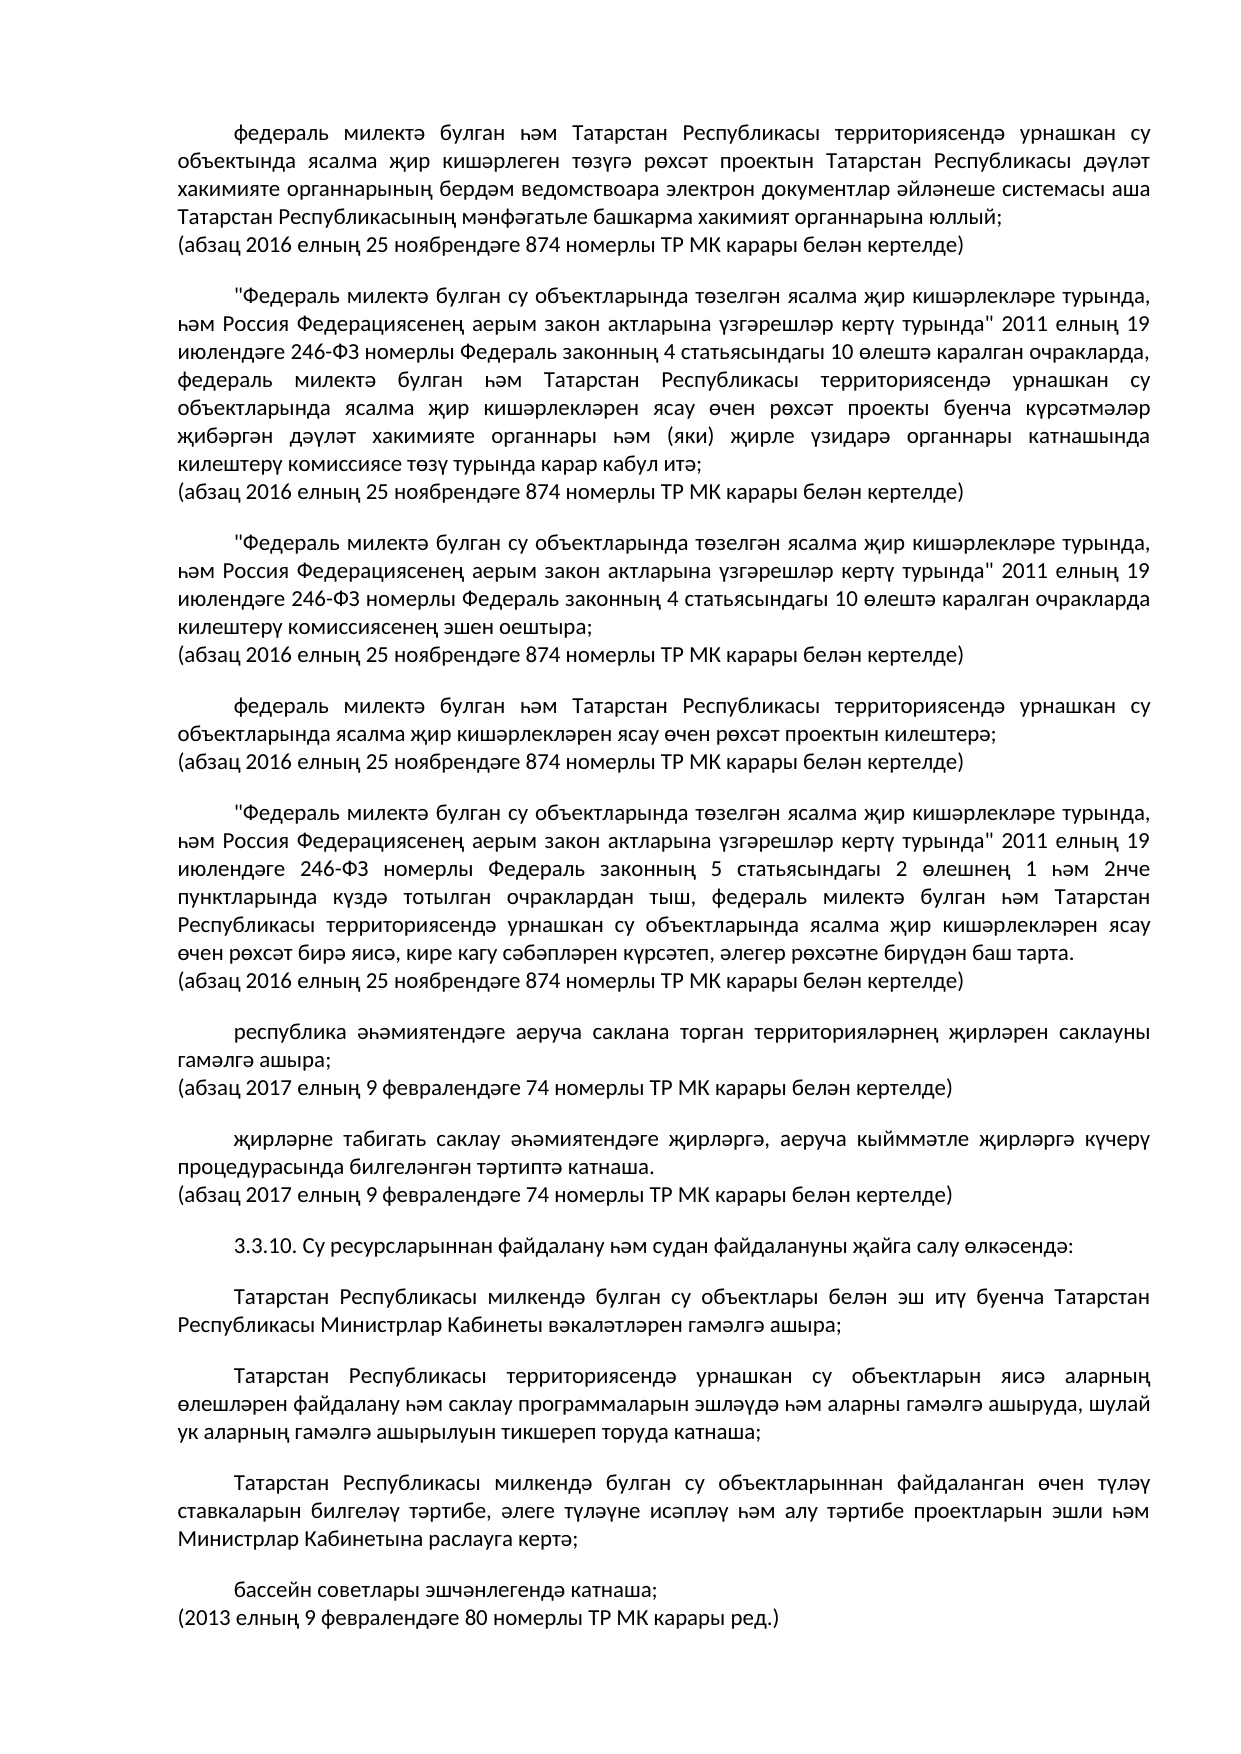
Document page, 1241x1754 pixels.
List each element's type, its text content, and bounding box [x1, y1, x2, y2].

text 3.3.10. Су ресурсларыннан файдалану һәм судан файдалануны җайга салу өлкәсендә: [177, 1231, 1152, 1259]
text "Федераль милектә булган су объектларында төзелгән ясалма җир кишәрлекләре турында, һәм Россия Федерациясенең аерым закон актларына үзгәрешләр кертү турында" 2011 елның 19 июлендәге 246-ФЗ номерлы Федераль законның 4 статьясындагы 10 өлештә каралган очракларда, федераль милектә булган һәм Татарстан Республикасы территориясендә урнашкан су объектларында ясалма җир кишәрлекләрен ясау өчен рөхсәт проекты буенча күрсәтмәләр җибәргән дәүләт хакимияте органнары һәм (яки) җирле үзидарә органнары катнашында килештерү комиссиясе төзү турында карар кабул итә; [177, 281, 1152, 477]
text Татарстан Республикасы территориясендә урнашкан су объектларын яисә аларның өлешләрен файдалану һәм саклау программаларын эшләүдә һәм аларны гамәлгә ашыруда, шулай ук аларның гамәлгә ашырылуын тикшереп торуда катнаша; [177, 1361, 1152, 1445]
text (абзац 2016 елның 25 ноябрендәге 874 номерлы ТР МК карары белән кертелде) [177, 747, 1152, 775]
text Татарстан Республикасы милкендә булган су объектларыннан файдаланган өчен түләү ставкаларын билгеләү тәртибе, әлеге түләүне исәпләү һәм алу тәртибе проектларын эшли һәм Министрлар Кабинетына раслауга кертә; [177, 1468, 1152, 1552]
text җирләрне табигать саклау әһәмиятендәге җирләргә, аеруча кыйммәтле җирләргә күчерү процедурасында билгеләнгән тәртиптә катнаша. [177, 1124, 1152, 1180]
text "Федераль милектә булган су объектларында төзелгән ясалма җир кишәрлекләре турында, һәм Россия Федерациясенең аерым закон актларына үзгәрешләр кертү турында" 2011 елның 19 июлендәге 246-ФЗ номерлы Федераль законның 4 статьясындагы 10 өлештә каралган очракларда килештерү комиссиясенең эшен оештыра; [177, 528, 1152, 640]
text (2013 елның 9 февралендәге 80 номерлы ТР МК карары ред.) [177, 1603, 1152, 1631]
text (абзац 2016 елның 25 ноябрендәге 874 номерлы ТР МК карары белән кертелде) [177, 477, 1152, 505]
text федераль милектә булган һәм Татарстан Республикасы территориясендә урнашкан су объектларында ясалма җир кишәрлекләрен ясау өчен рөхсәт проектын килештерә; [177, 691, 1152, 747]
text Татарстан Республикасы милкендә булган су объектлары белән эш итү буенча Татарстан Республикасы Министрлар Кабинеты вәкаләтләрен гамәлгә ашыра; [177, 1282, 1152, 1338]
text (абзац 2017 елның 9 февралендәге 74 номерлы ТР МК карары белән кертелде) [177, 1180, 1152, 1208]
text (абзац 2016 елның 25 ноябрендәге 874 номерлы ТР МК карары белән кертелде) [177, 966, 1152, 994]
text республика әһәмиятендәге аеруча саклана торган территорияләрнең җирләрен саклауны гамәлгә ашыра; [177, 1017, 1152, 1073]
text (абзац 2017 елның 9 февралендәге 74 номерлы ТР МК карары белән кертелде) [177, 1073, 1152, 1101]
text (абзац 2016 елның 25 ноябрендәге 874 номерлы ТР МК карары белән кертелде) [177, 230, 1152, 258]
text "Федераль милектә булган су объектларында төзелгән ясалма җир кишәрлекләре турында, һәм Россия Федерациясенең аерым закон актларына үзгәрешләр кертү турында" 2011 елның 19 июлендәге 246-ФЗ номерлы Федераль законның 5 статьясындагы 2 өлешнең 1 һәм 2нче пунктларында күздә тотылган очраклардан тыш, федераль милектә булган һәм Татарстан Республикасы территориясендә урнашкан су объектларында ясалма җир кишәрлекләрен ясау өчен рөхсәт бирә яисә, кире кагу сәбәпләрен күрсәтеп, әлегер рөхсәтне бирүдән баш тарта. [177, 798, 1152, 966]
text федераль милектә булган һәм Татарстан Республикасы территориясендә урнашкан су объектында ясалма җир кишәрлеген төзүгә рөхсәт проектын Татарстан Республикасы дәүләт хакимияте органнарының бердәм ведомствоара электрон документлар әйләнеше системасы аша Татарстан Республикасының мәнфәгатьле башкарма хакимият органнарына юллый; [177, 118, 1152, 230]
text (абзац 2016 елның 25 ноябрендәге 874 номерлы ТР МК карары белән кертелде) [177, 640, 1152, 668]
text бассейн советлары эшчәнлегендә катнаша; [177, 1575, 1152, 1603]
